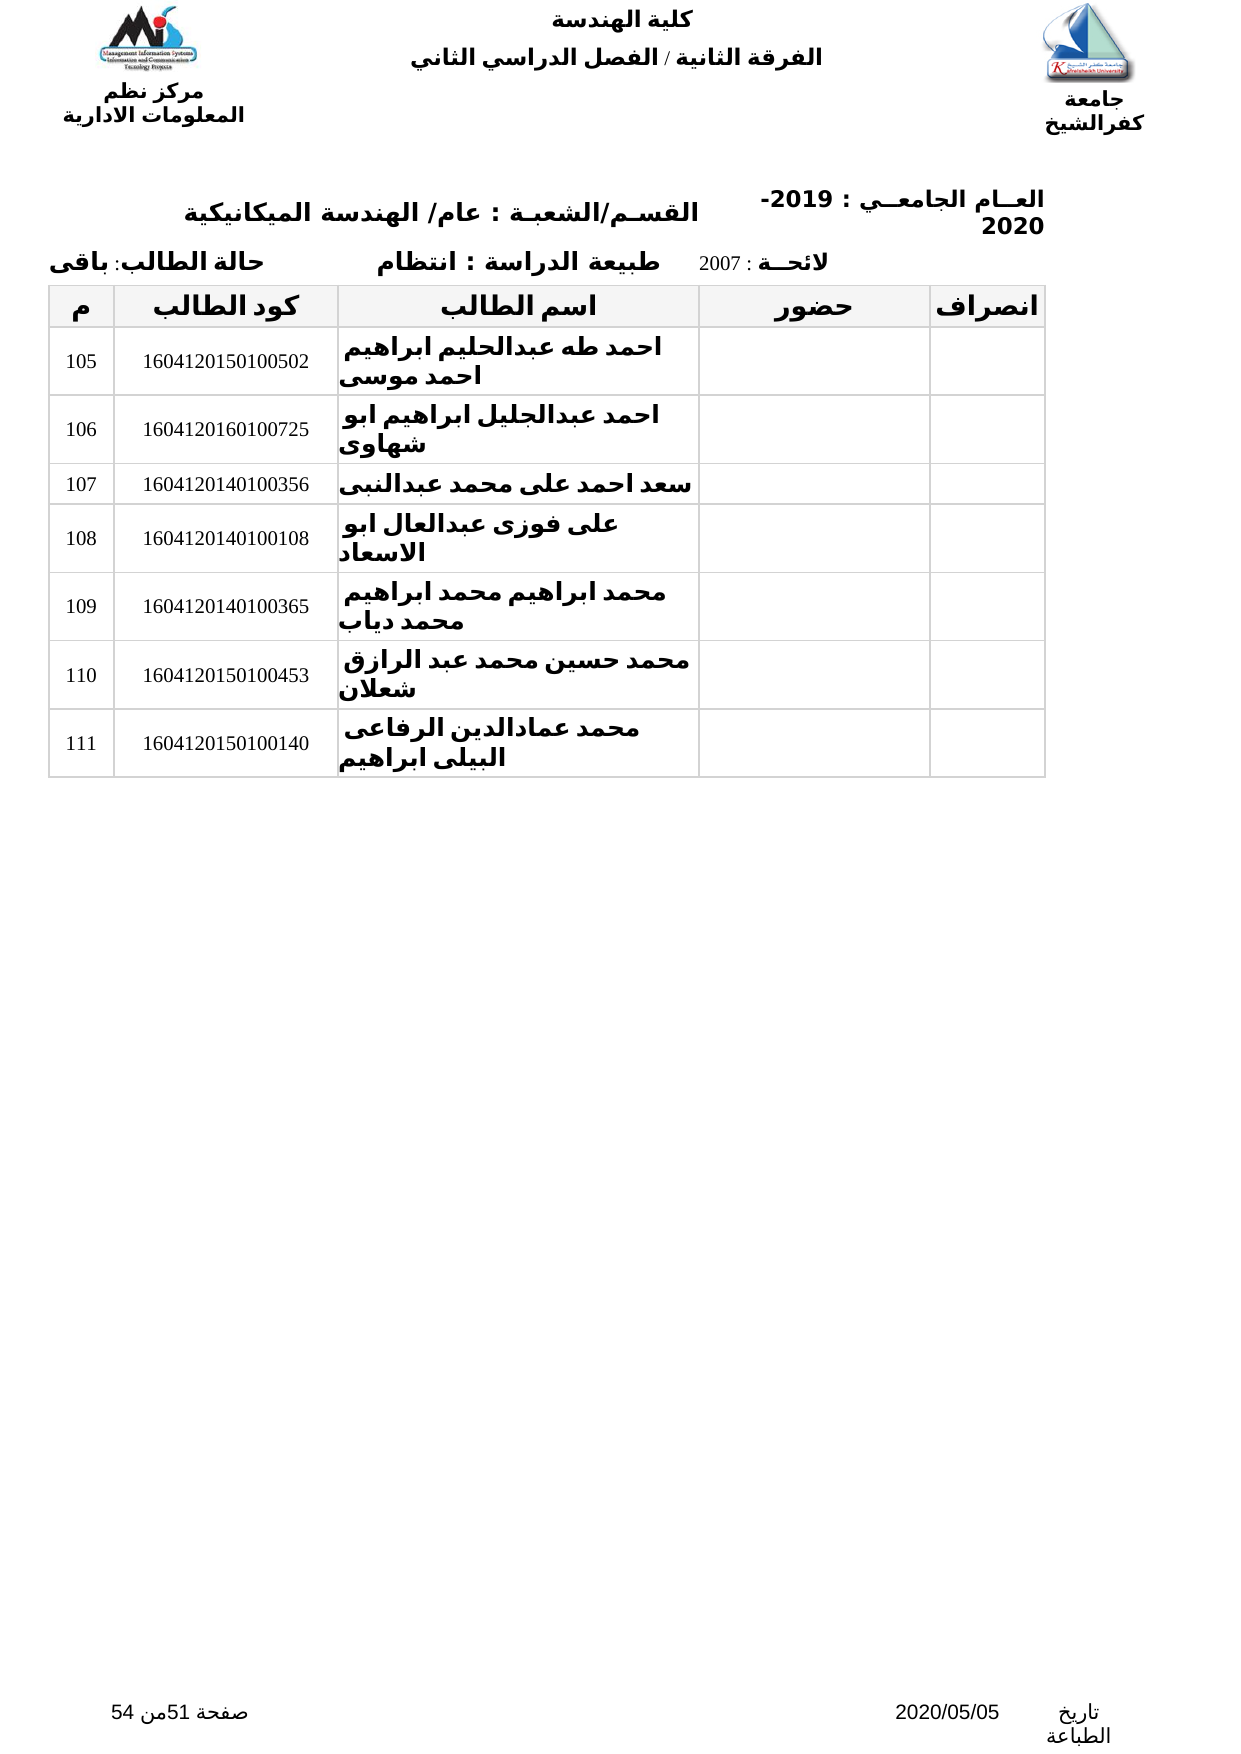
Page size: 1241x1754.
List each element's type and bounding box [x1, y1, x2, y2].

picture [1036, 0, 1137, 83]
table_header [49, 168, 1172, 779]
picture [95, 0, 202, 72]
